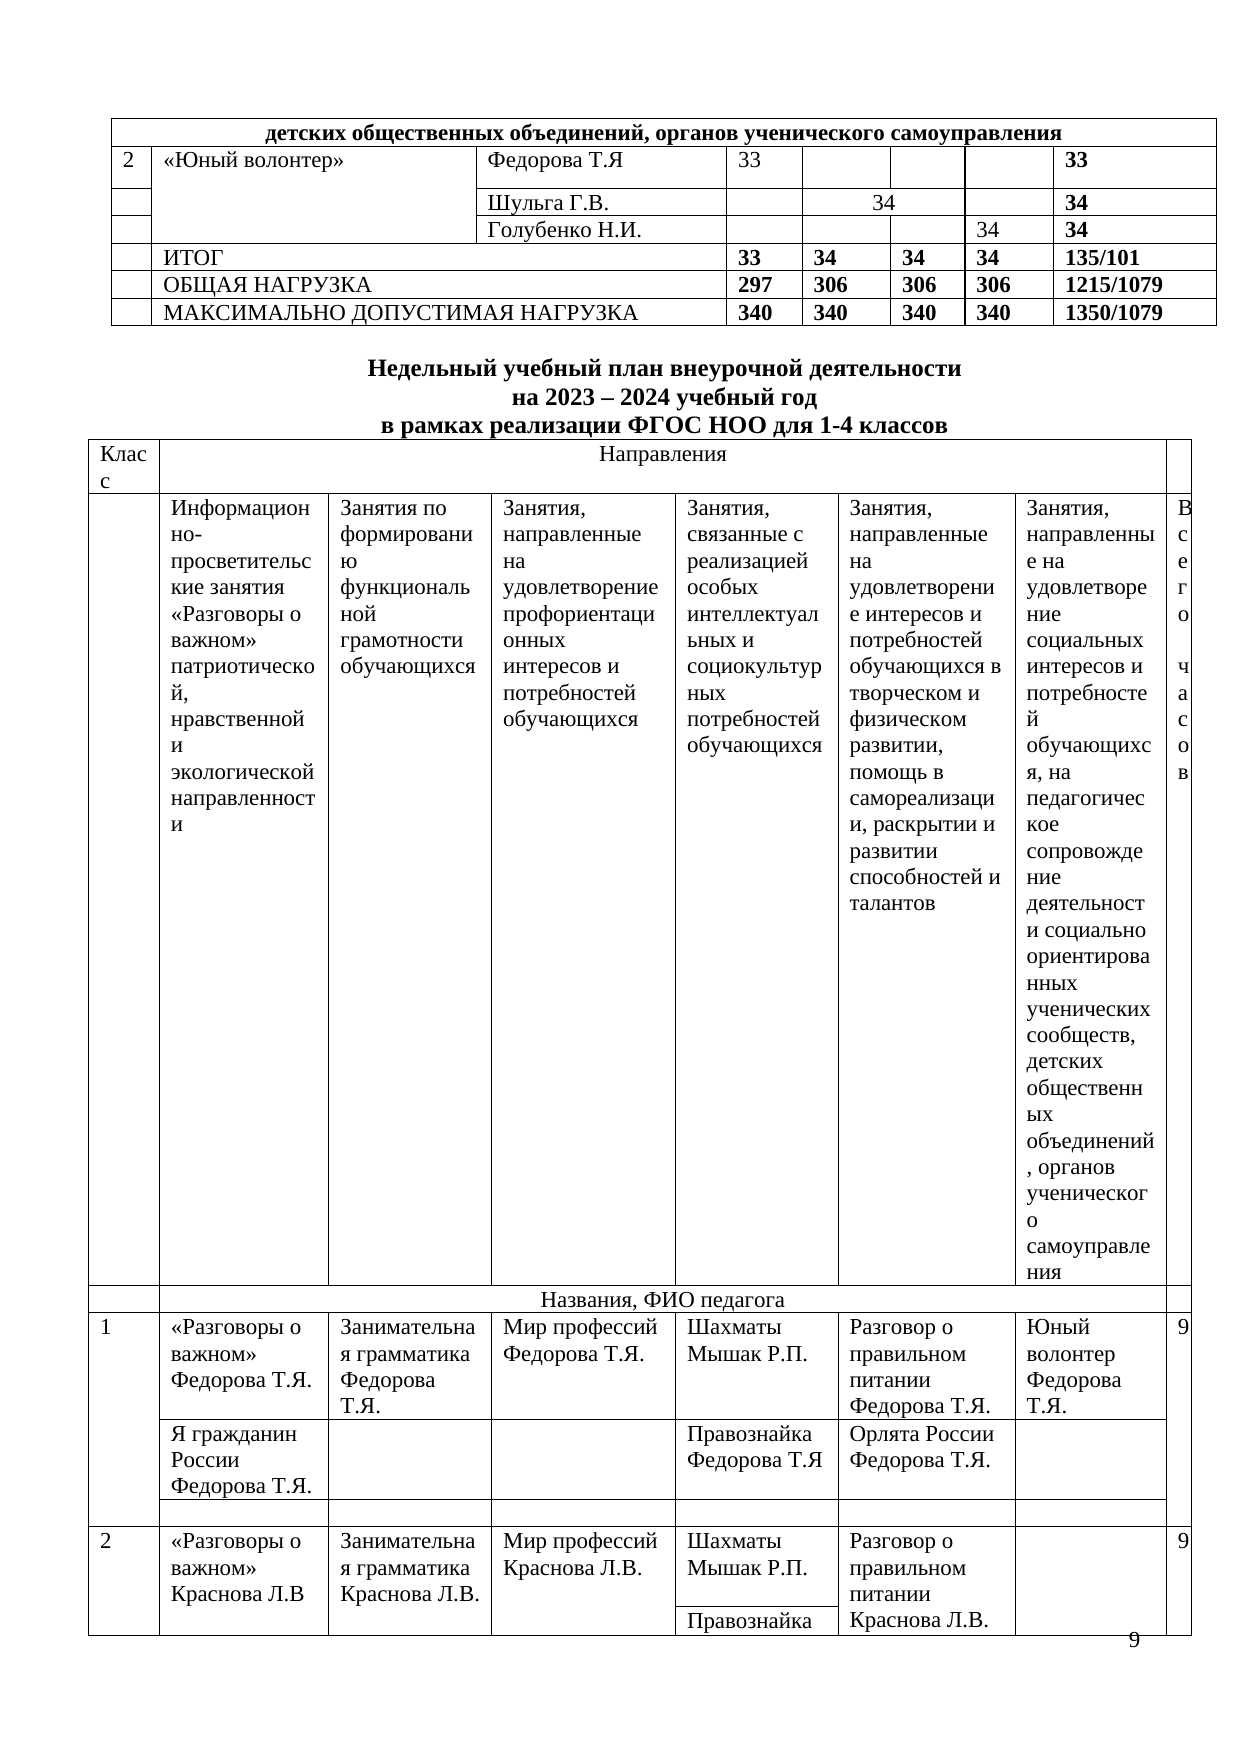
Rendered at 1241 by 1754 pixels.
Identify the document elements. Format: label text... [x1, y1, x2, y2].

table_cell 9 [1167, 1527, 1191, 1635]
table_cell [89, 494, 159, 1285]
table_header Класс [89, 440, 159, 493]
table_cell Занятия, направленные на удовлетворение интересов и потребностей обучающихся в творческом и физическом развитии, помощь в самореализации, раскрытии и развитии способностей и талантов [839, 494, 1015, 1285]
table_cell 9 [1167, 1313, 1191, 1526]
table_cell 1215/1079 [1054, 271, 1216, 297]
table_cell [891, 216, 964, 243]
table_cell Юный волонтер Федорова Т.Я. [1016, 1313, 1166, 1419]
table_cell Шульга Г.В. [477, 189, 726, 215]
table_cell Занятия по формированию функциональной грамотности обучающихся [329, 494, 491, 1285]
table_cell 34 [803, 244, 890, 270]
table_cell [1016, 1527, 1166, 1635]
table_cell [1016, 1500, 1166, 1526]
table_cell Разговор о правильном питании Краснова Л.В. [839, 1527, 1015, 1635]
table_cell [966, 147, 1053, 188]
table_cell 33 [727, 147, 802, 188]
table_cell [492, 1420, 675, 1499]
text в рамках реализации ФГОС НОО для 1-4 классов [177, 411, 1152, 439]
table_cell [1167, 1286, 1191, 1312]
table_cell [89, 1286, 159, 1312]
table_cell Занимательная грамматика Краснова Л.В. [329, 1527, 491, 1635]
table_cell Названия, ФИО педагога [160, 1286, 1166, 1312]
table_cell [839, 1500, 1015, 1526]
table_cell [112, 299, 151, 325]
table_cell Занимательная грамматика Федорова Т.Я. [329, 1313, 491, 1419]
table_cell 340 [727, 299, 802, 325]
table_cell Я гражданин России Федорова Т.Я. [160, 1420, 328, 1499]
table_cell 2 [89, 1527, 159, 1635]
table_header Направления [160, 440, 1166, 493]
table_cell МАКСИМАЛЬНО ДОПУСТИМАЯ НАГРУЗКА [152, 299, 726, 325]
table_cell 1 [89, 1313, 159, 1526]
table_cell ИТОГ [152, 244, 726, 270]
table_cell Правознайка Федорова Т.Я [676, 1420, 838, 1499]
table_cell «Юный волонтер» [152, 147, 476, 243]
table_cell 34 [803, 189, 964, 215]
table_cell 306 [803, 271, 890, 297]
table_cell 33 [1054, 147, 1216, 188]
table_cell [966, 189, 1053, 215]
table_cell [329, 1420, 491, 1499]
table_cell 34 [1054, 216, 1216, 243]
table_cell Шахматы Мышак Р.П. [676, 1313, 838, 1419]
table_cell 297 [727, 271, 802, 297]
table_cell [727, 216, 802, 243]
table_cell ОБЩАЯ НАГРУЗКА [152, 271, 726, 297]
table_cell «Разговоры о важном» Краснова Л.В [160, 1527, 328, 1635]
text Недельный учебный план внеурочной деятельности [177, 353, 1152, 382]
table_cell [676, 1500, 838, 1526]
table_cell 306 [891, 271, 964, 297]
table_header [1167, 440, 1191, 493]
table_cell 33 [727, 244, 802, 270]
table_cell Голубенко Н.И. [477, 216, 726, 243]
table_cell 340 [891, 299, 964, 325]
table_cell [112, 216, 151, 243]
table_cell [727, 189, 802, 215]
table_cell [803, 147, 890, 188]
table_cell 34 [1054, 189, 1216, 215]
table_cell Информационно-просветительские занятия «Разговоры о важном» патриотической, нравственной и экологической направленности [160, 494, 328, 1285]
table_cell [891, 147, 964, 188]
table_cell [112, 244, 151, 270]
table_cell Разговор о правильном питании Федорова Т.Я. [839, 1313, 1015, 1419]
table_cell Мир профессий Федорова Т.Я. [492, 1313, 675, 1419]
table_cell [676, 1607, 838, 1635]
table_cell Мир профессий Краснова Л.В. [492, 1527, 675, 1635]
table_cell 34 [891, 244, 964, 270]
table_cell [329, 1500, 491, 1526]
table_cell 340 [966, 299, 1053, 325]
table_cell [160, 1500, 328, 1526]
table_cell Федорова Т.Я [477, 147, 726, 188]
table_cell Шахматы Мышак Р.П. [676, 1527, 838, 1606]
table_cell 34 [966, 244, 1053, 270]
table_cell Занятия, направленные на удовлетворение профориентационных интересов и потребностей обучающихся [492, 494, 675, 1285]
table_cell Всего часов [1167, 494, 1191, 1285]
table_cell 1350/1079 [1054, 299, 1216, 325]
table_cell [112, 189, 151, 215]
table_cell [492, 1500, 675, 1526]
table_cell «Разговоры о важном» Федорова Т.Я. [160, 1313, 328, 1419]
table_cell Занятия, связанные с реализацией особых интеллектуальных и социокультурных потребностей обучающихся [676, 494, 838, 1285]
table_cell 34 [966, 216, 1053, 243]
table_cell 340 [803, 299, 890, 325]
table_cell [112, 271, 151, 297]
table_cell [803, 216, 890, 243]
text на 2023 – 2024 учебный год [177, 382, 1152, 411]
table_cell 306 [966, 271, 1053, 297]
table_cell 2 [112, 147, 151, 188]
table_cell 135/101 [1054, 244, 1216, 270]
table_cell Орлята России Федорова Т.Я. [839, 1420, 1015, 1499]
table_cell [112, 119, 1216, 146]
table_cell [1016, 1420, 1166, 1499]
